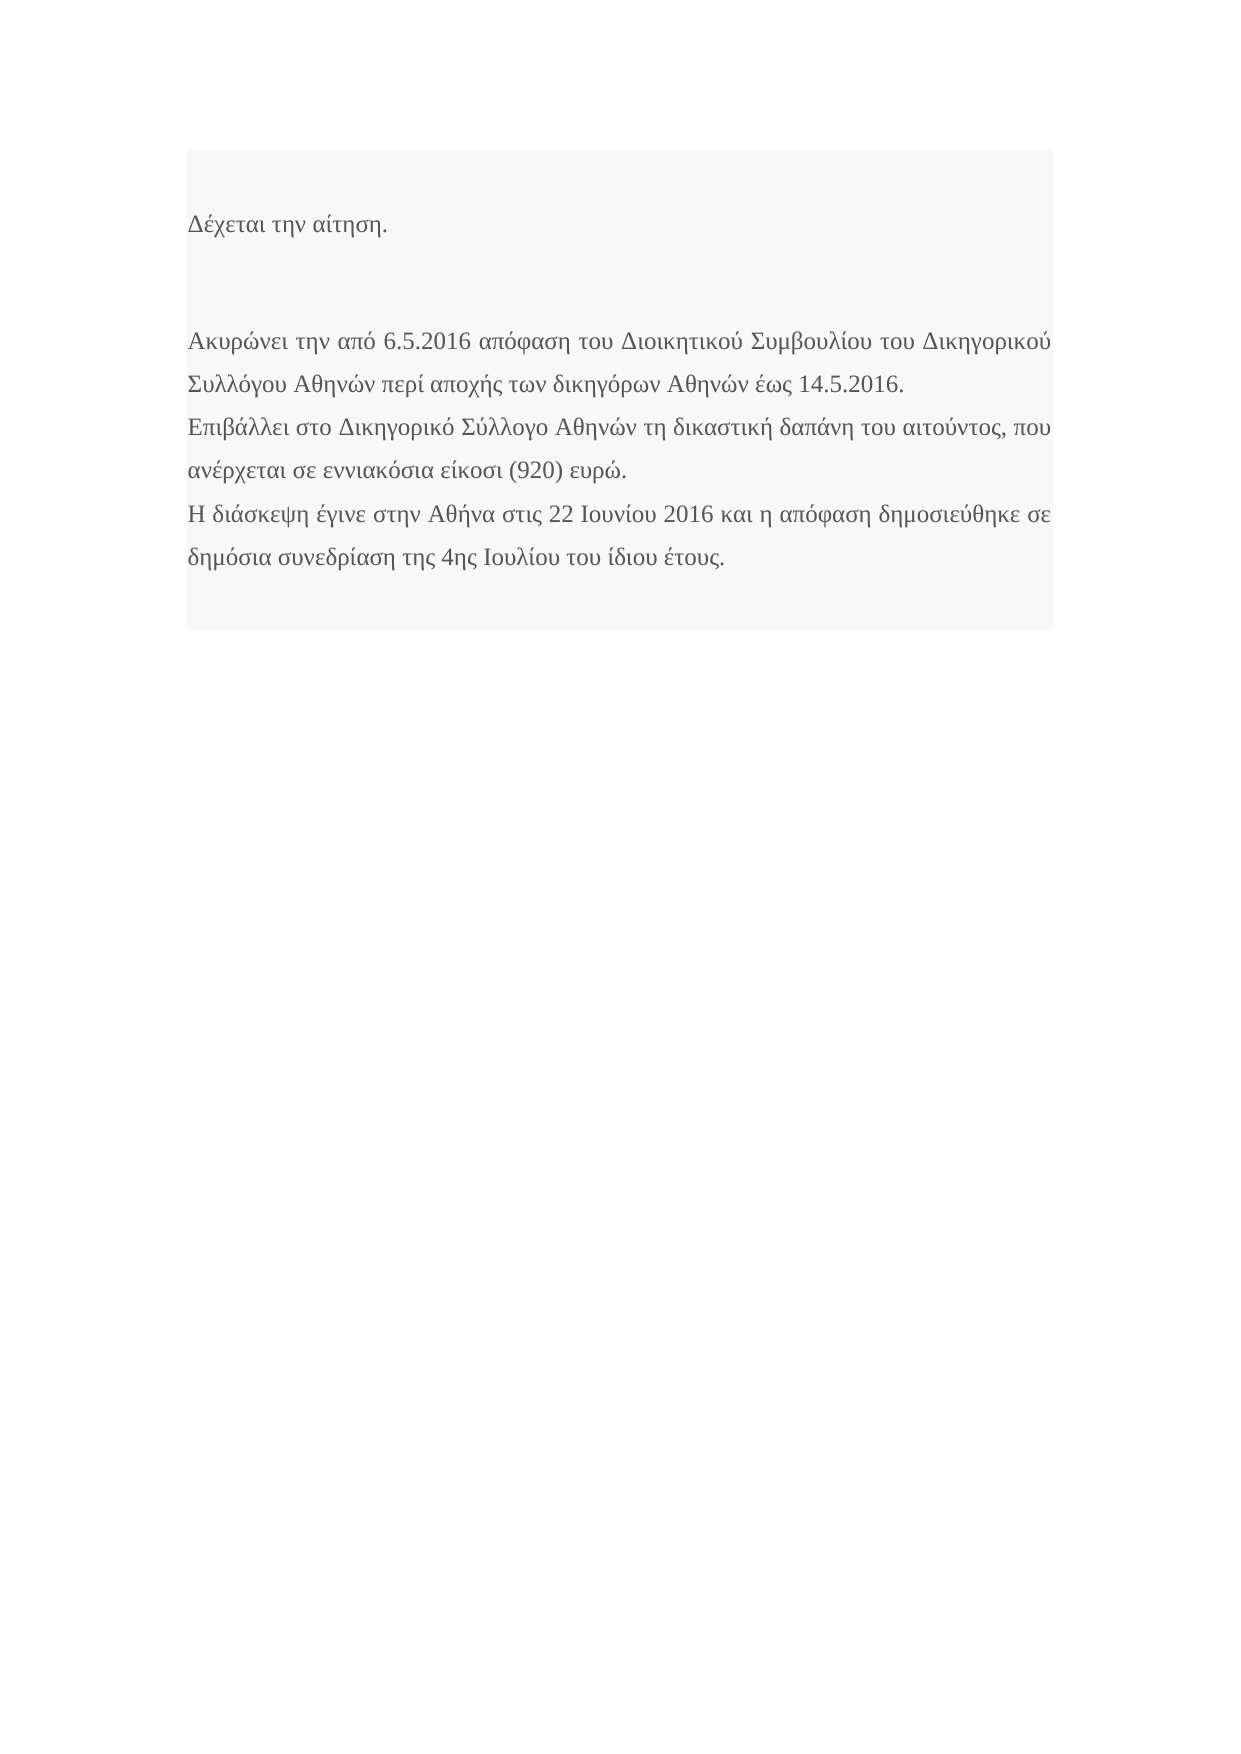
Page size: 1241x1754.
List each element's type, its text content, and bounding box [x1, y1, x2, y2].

text Η διάσκεψη έγινε στην Αθήνα στις 22 Ιουνίου 2016 και η απόφαση δημοσιεύθηκε σε δημόσια συνεδρίαση της 4ης Ιουλίου του ίδιου έτους. [187, 499, 1053, 571]
text Επιβάλλει στο Δικηγορικό Σύλλογο Αθηνών τη δικαστική δαπάνη του αιτούντος, που ανέρχεται σε εννιακόσια είκοσι (920) ευρώ. [187, 412, 1053, 484]
text Ακυρώνει την από 6.5.2016 απόφαση του Διοικητικού Συμβουλίου του Δικηγορικού Συλλόγου Αθηνών περί αποχής των δικηγόρων Αθηνών έως 14.5.2016. [187, 326, 1053, 398]
text Δέχεται την αίτηση. [187, 209, 1053, 237]
